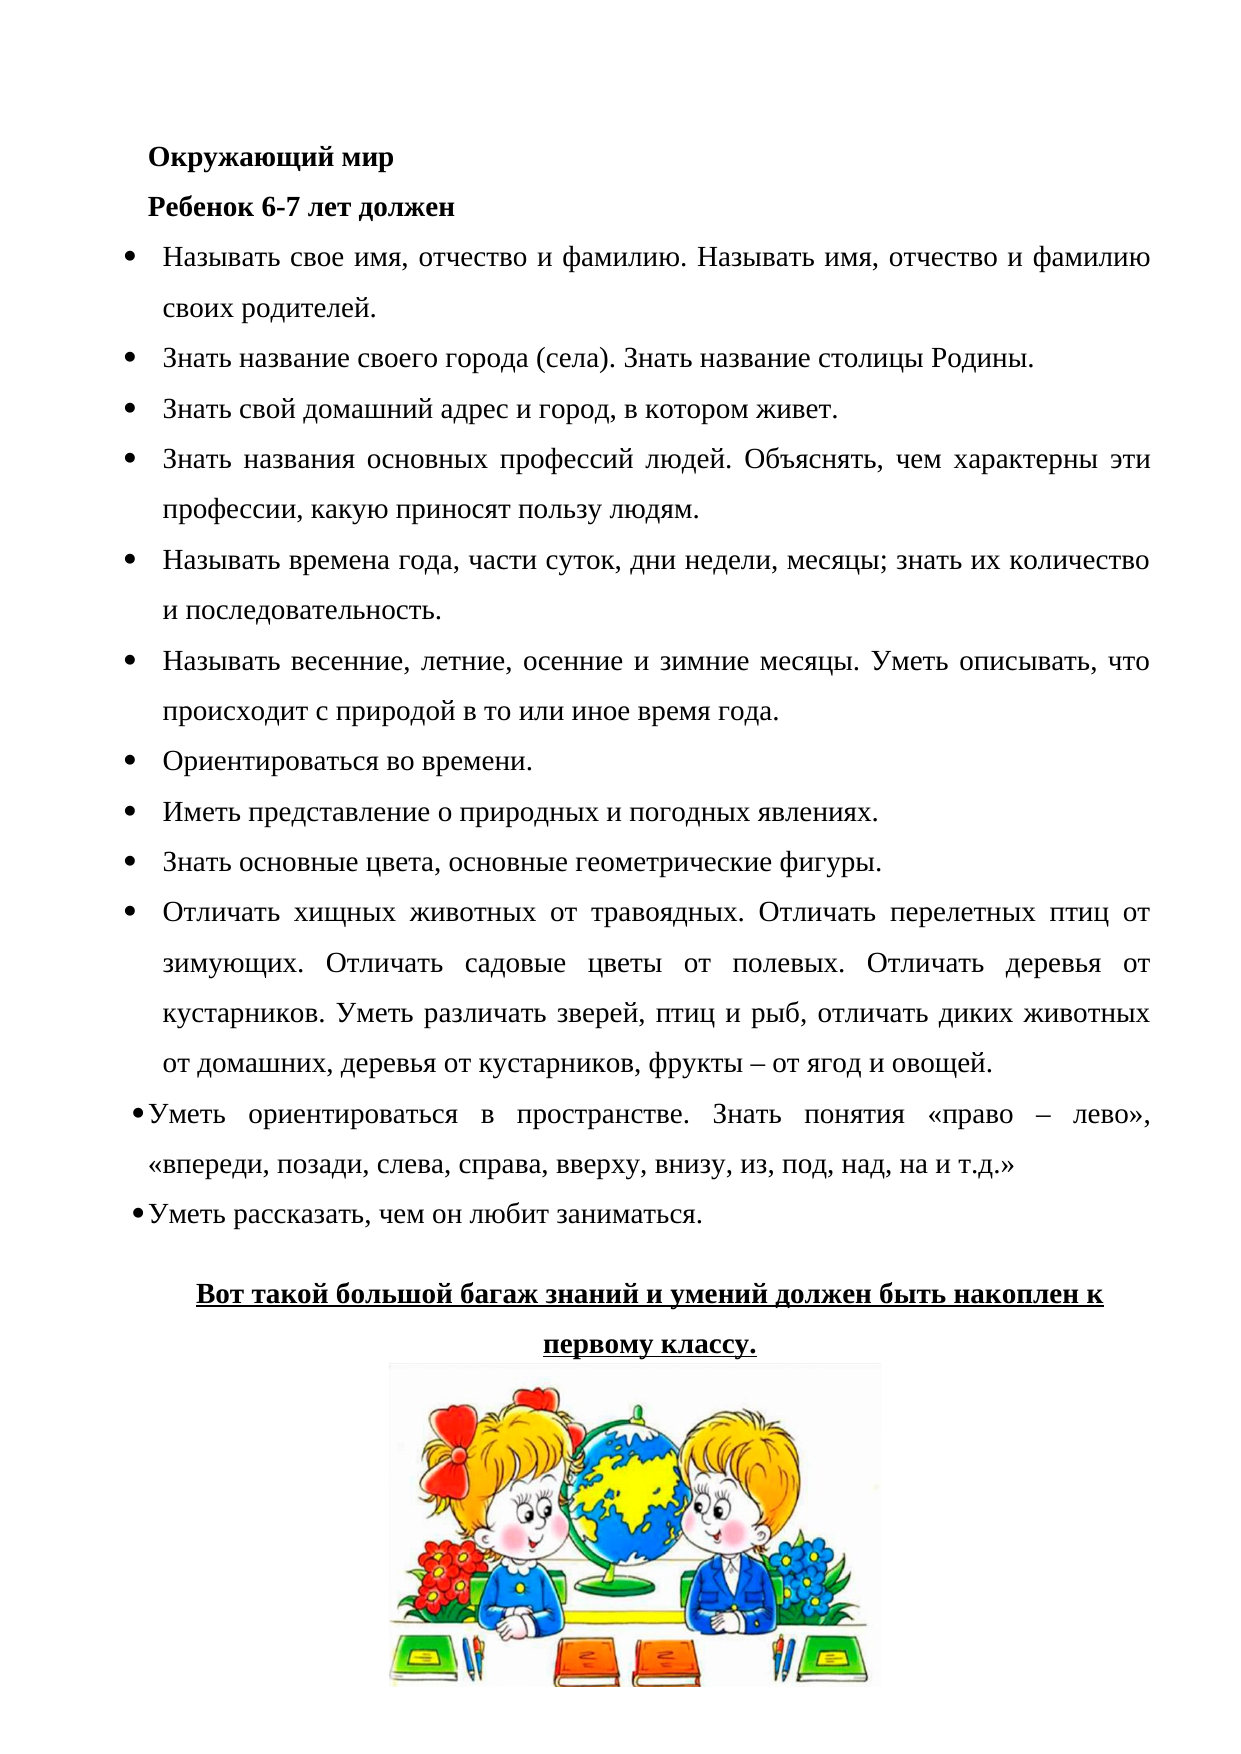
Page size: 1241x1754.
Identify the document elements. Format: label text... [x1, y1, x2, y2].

list Знать названия основных профессий людей. Объяснять, чем характерны эти профессии, какую приносят пользу людям. [125, 441, 1152, 525]
list Называть свое имя, отчество и фамилию. Называть имя, отчество и фамилию своих родителей. [125, 239, 1152, 323]
list Уметь ориентироваться в пространстве. Знать понятия «право – лево», «впереди, позади, слева, справа, вверху, внизу, из, под, над, на и т.д.» [133, 1096, 1152, 1180]
list Отличать хищных животных от травоядных. Отличать перелетных птиц от зимующих. Отличать садовые цветы от полевых. Отличать деревья от кустарников. Уметь различать зверей, птиц и рыб, отличать диких животных от домашних, деревья от кустарников, фрукты – от ягод и овощей. [125, 894, 1152, 1079]
list Знать основные цвета, основные геометрические фигуры. [125, 844, 1152, 878]
text Ребенок 6-7 лет должен [148, 189, 1152, 223]
list Называть весенние, летние, осенние и зимние месяцы. Уметь описывать, что происходит с природой в то или иное время года. [125, 643, 1152, 727]
list Уметь рассказать, чем он любит заниматься. [133, 1197, 1152, 1230]
list Иметь представление о природных и погодных явлениях. [125, 794, 1152, 827]
picture [387, 1363, 881, 1686]
list Ориентироваться во времени. [125, 743, 1152, 777]
text Окружающий мир [148, 139, 1152, 172]
list Знать название своего города (села). Знать название столицы Родины. [125, 340, 1152, 374]
list Называть времена года, части суток, дни недели, месяцы; знать их количество и последовательность. [125, 542, 1152, 626]
text Вот такой большой багаж знаний и умений должен быть накоплен к первому классу. [148, 1276, 1152, 1360]
list Знать свой домашний адрес и город, в котором живет. [125, 391, 1152, 424]
